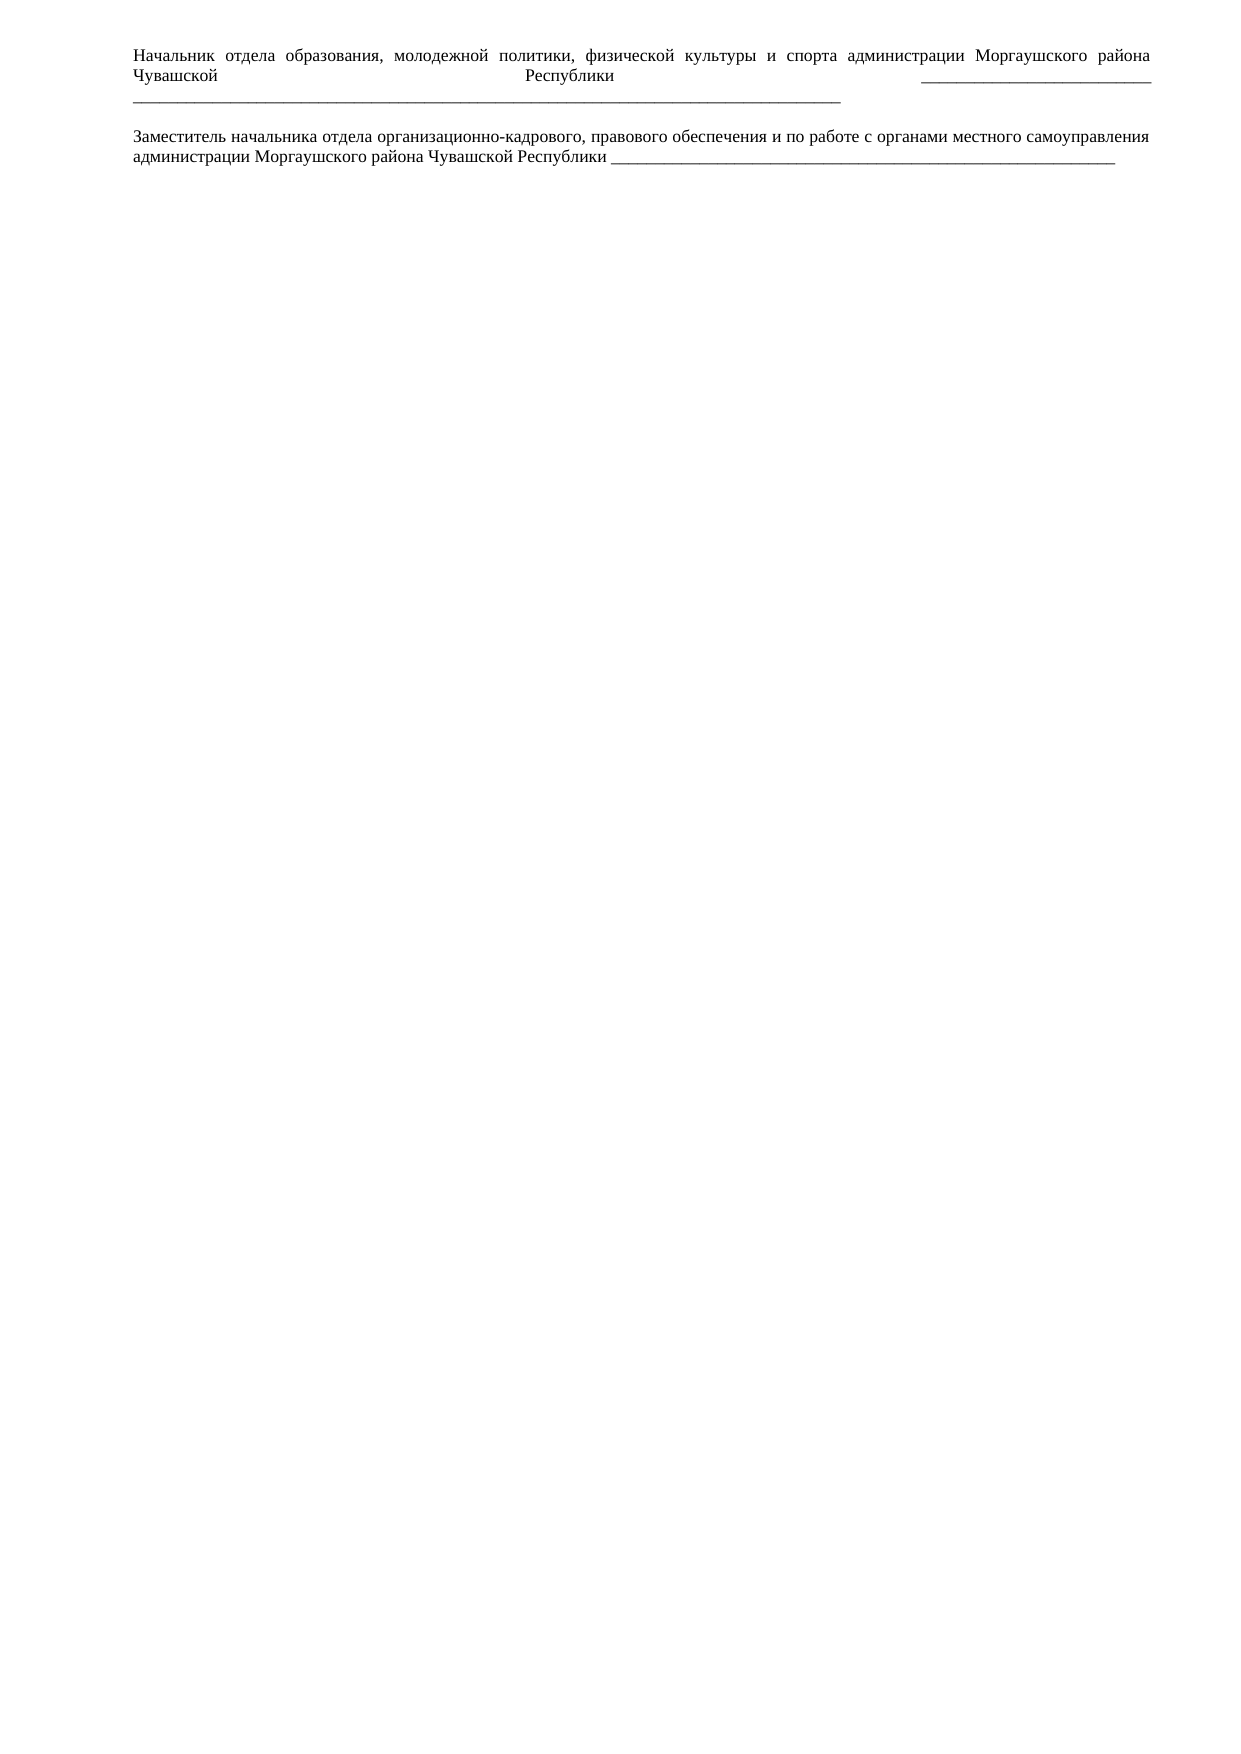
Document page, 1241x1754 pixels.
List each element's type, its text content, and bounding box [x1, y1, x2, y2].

text Заместитель начальника отдела организационно-кадрового, правового обеспечения и по работе с органами местного самоуправления администрации Моргаушского района Чувашской Республики _________________________________________________________ [133, 126, 1152, 166]
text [133, 44, 1152, 105]
